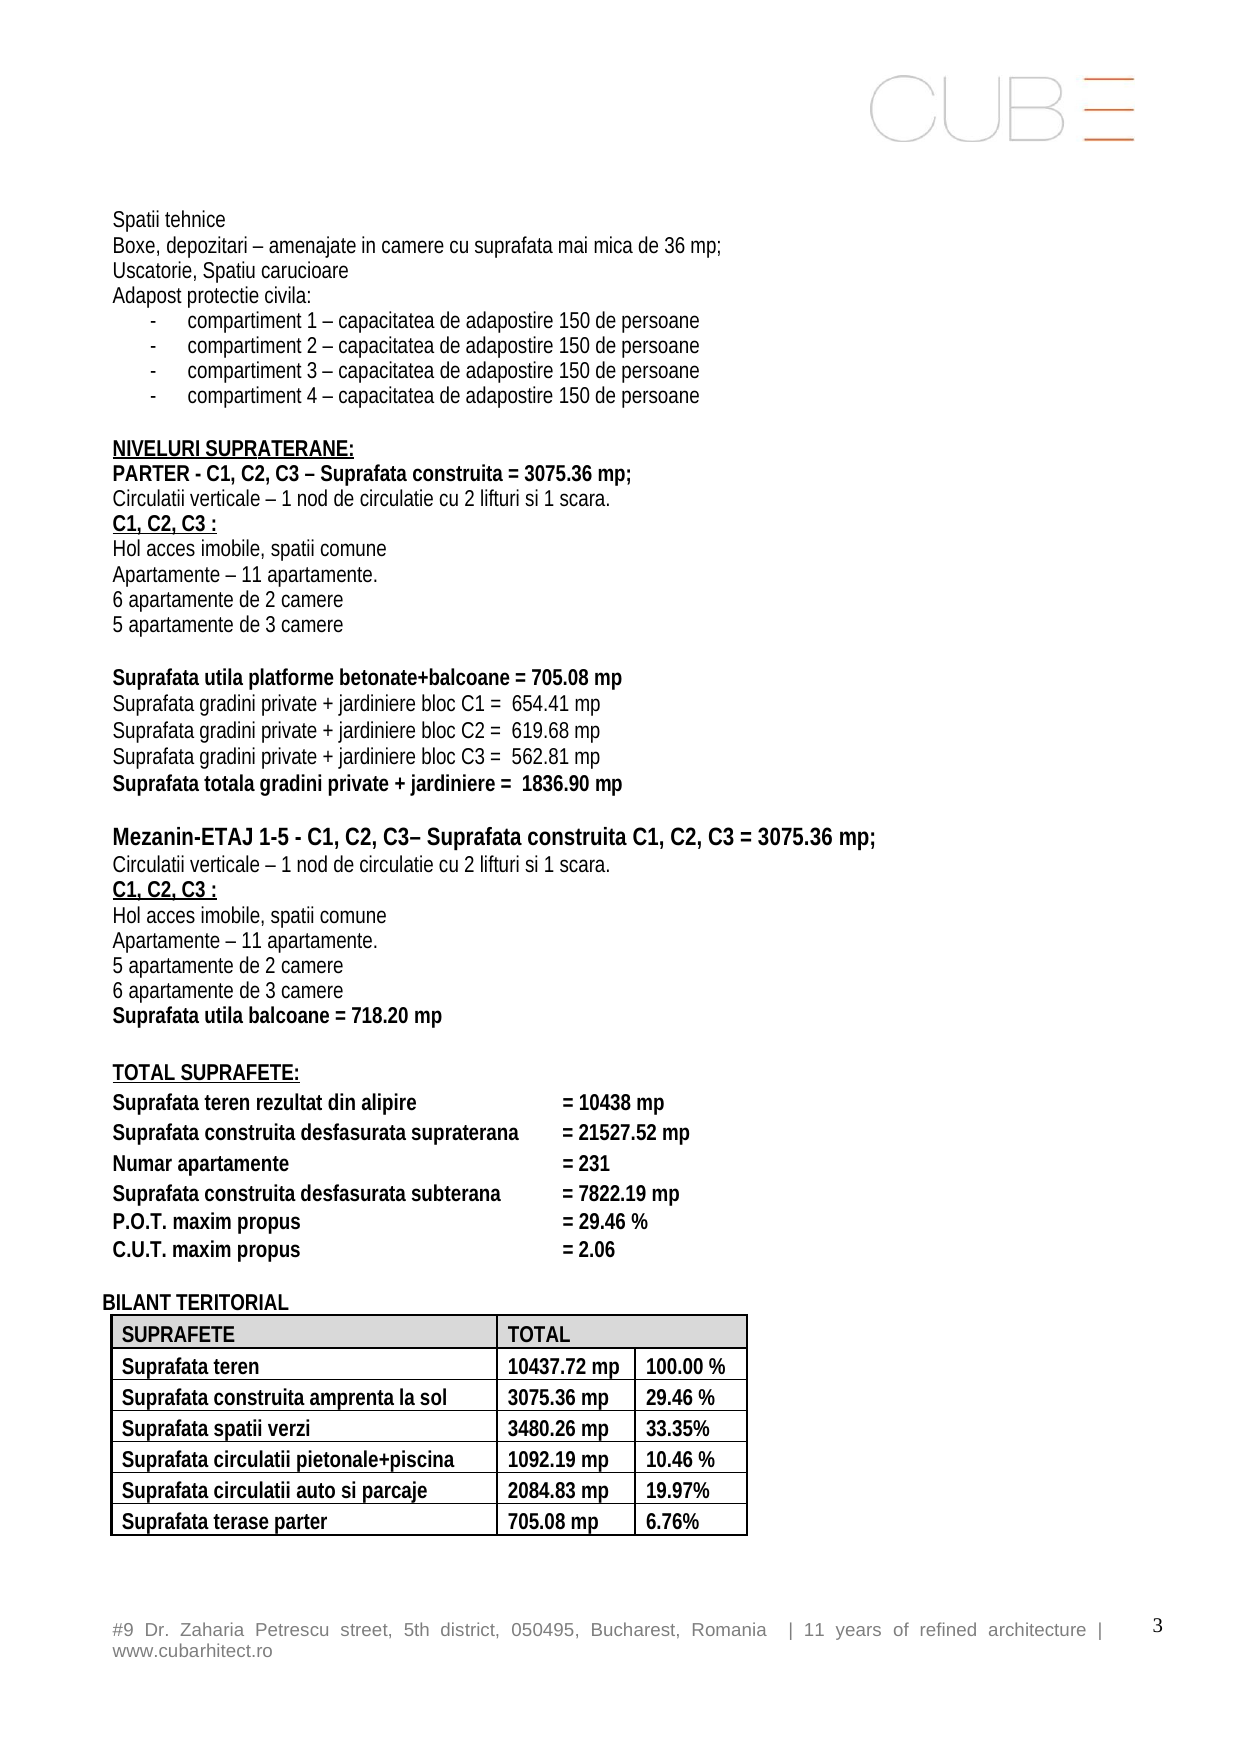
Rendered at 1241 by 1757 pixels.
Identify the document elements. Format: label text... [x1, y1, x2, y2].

text Boxe, depozitari – amenajate in camere cu suprafata mai mica de 36 mp; Uscatorie, Spatiu carucioare [112, 233, 727, 283]
text Mezanin-ETAJ 1-5 - C1, C2, C3– Suprafata construita C1, C2, C3 = 3075.36 mp; [112, 822, 1176, 851]
text Suprafata utila platforme betonate+balcoane = 705.08 mp Suprafata gradini private + jardiniere bloc C1 = 654.41 mp Suprafata gradini private + jardiniere bloc C2 = 619.68 mp Suprafata gradini private + jardiniere bloc C3 = 562.81 mp Suprafata totala gradini private + jardiniere = 1836.90 mp [112, 664, 628, 796]
text - compartiment 1 – capacitatea de adapostire 150 de persoane [150, 308, 1176, 333]
text Spatii tehnice [112, 206, 1176, 233]
text - compartiment 2 – capacitatea de adapostire 150 de persoane [150, 333, 1176, 358]
text - compartiment 3 – capacitatea de adapostire 150 de persoane [150, 358, 1176, 383]
text 6 apartamente de 2 camere [112, 588, 1176, 613]
text C1, C2, C3 : [112, 877, 1176, 902]
text Adapost protectie civila: [112, 283, 1176, 308]
text Hol acces imobile, spatii comune [112, 902, 1176, 929]
text 5 apartamente de 3 camere [112, 613, 1176, 638]
text PARTER - C1, C2, C3 – Suprafata construita = 3075.36 mp; Circulatii verticale – 1 nod de circulatie cu 2 lifturi si 1 scara. C1, C2, C3 : [112, 461, 637, 536]
text Apartamente – 11 apartamente. [112, 929, 1176, 954]
text Apartamente – 11 apartamente. [112, 561, 1176, 588]
text Suprafata construita desfasurata subterana = 7822.19 mp P.O.T. maxim propus = 29.46 % C.U.T. maxim propus = 2.06 [112, 1180, 685, 1262]
text Suprafata teren rezultat din alipire = 10438 mp Suprafata construita desfasurata supraterana = 21527.52 mp Numar apartamente = 231 [112, 1089, 696, 1176]
text 6 apartamente de 3 camere [112, 979, 1176, 1004]
text Suprafata utila balcoane = 718.20 mp [112, 1004, 1176, 1029]
text BILANT TERITORIAL [102, 1289, 1176, 1315]
text NIVELURI SUPRATERANE: [112, 434, 1176, 461]
text TOTAL SUPRAFETE: [112, 1059, 1176, 1085]
text - compartiment 4 – capacitatea de adapostire 150 de persoane [150, 383, 1176, 408]
picture [870, 75, 1135, 142]
text 5 apartamente de 2 camere [112, 954, 1176, 979]
text Circulatii verticale – 1 nod de circulatie cu 2 lifturi si 1 scara. [112, 851, 1176, 877]
text Hol acces imobile, spatii comune [112, 536, 1176, 561]
